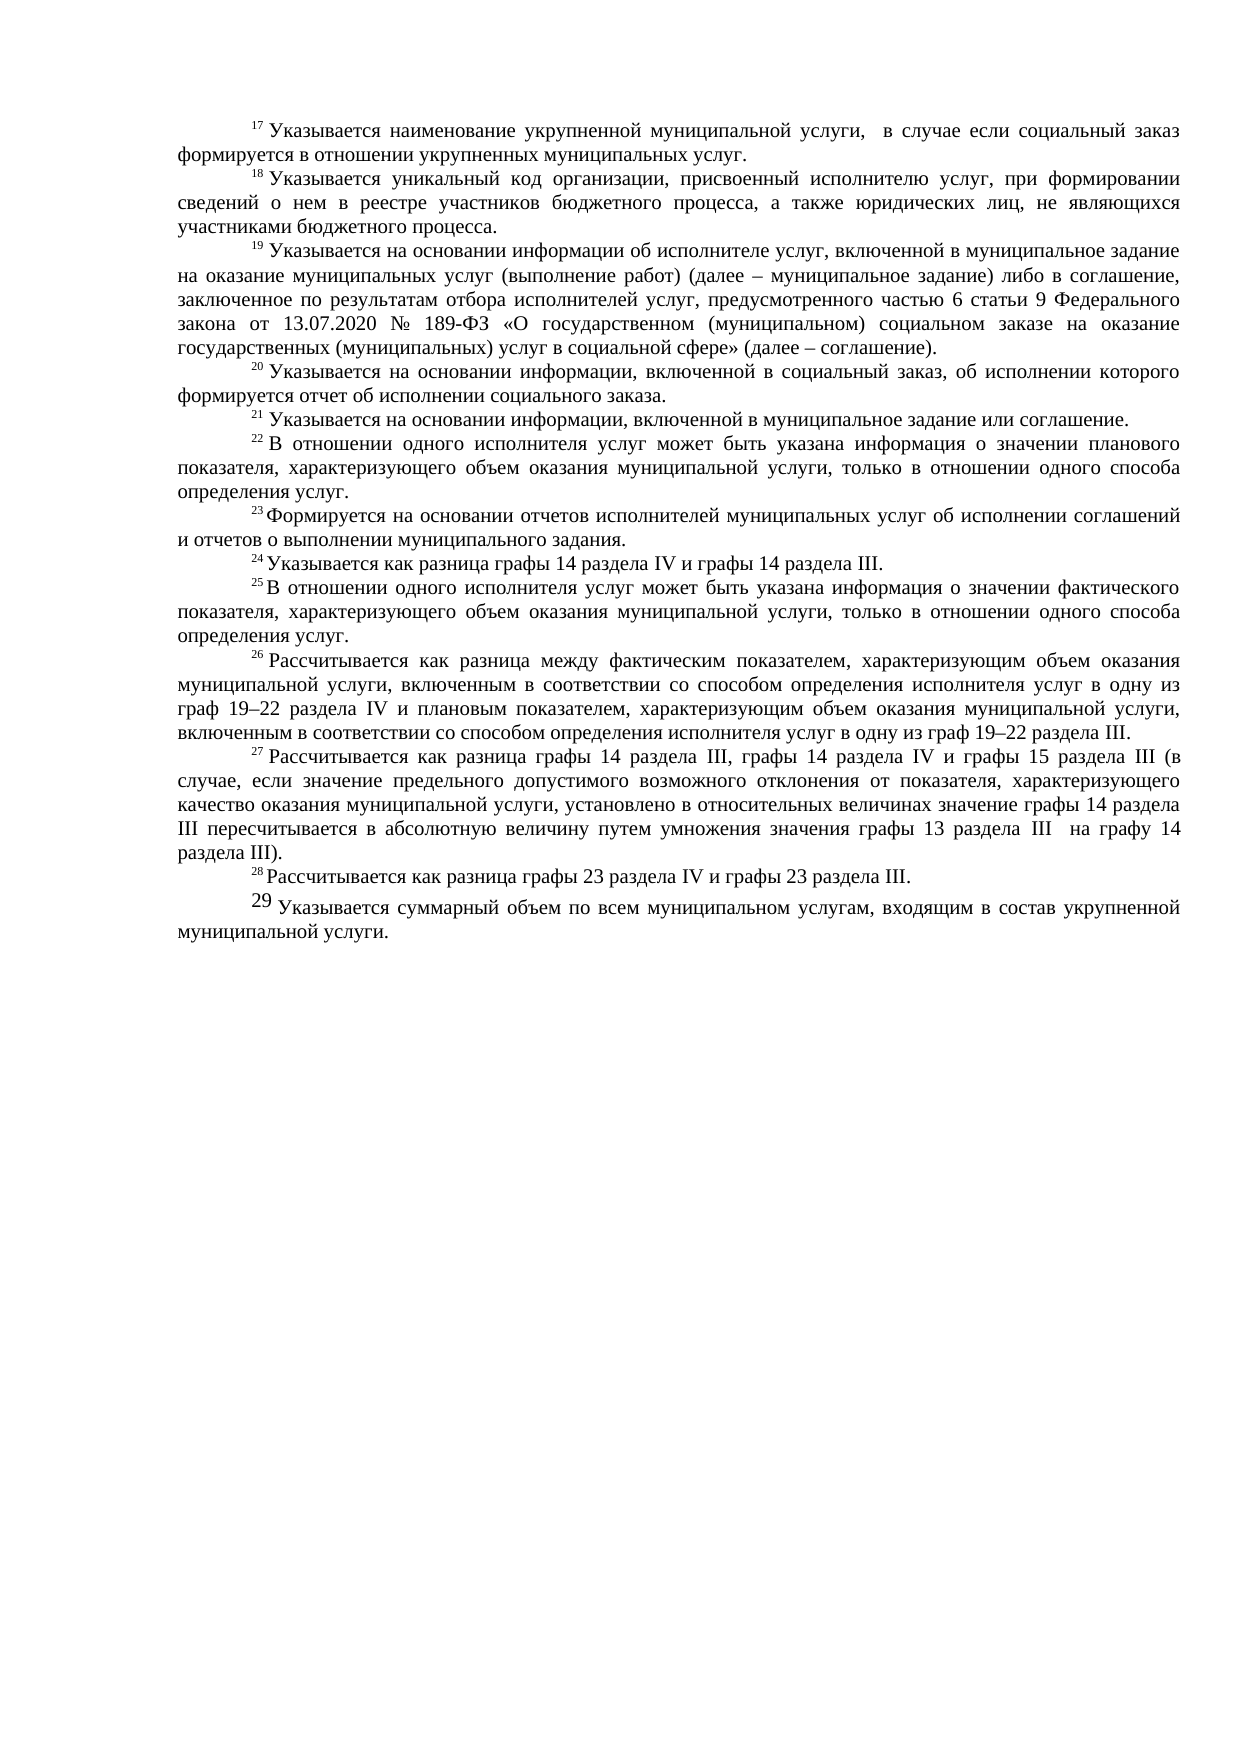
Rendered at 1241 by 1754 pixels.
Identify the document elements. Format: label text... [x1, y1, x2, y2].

text 27 Рассчитывается как разница графы 14 раздела III, графы 14 раздела IV и графы 15 раздела III (в случае, если значение предельного допустимого возможного отклонения от показателя, характеризующего качество оказания муниципальной услуги, установлено в относительных величинах значение графы 14 раздела III пересчитывается в абсолютную величину путем умножения значения графы 13 раздела III на графу 14 раздела III). [177, 744, 1181, 864]
text 19 Указывается на основании информации об исполнителе услуг, включенной в муниципальное задание на оказание муниципальных услуг (выполнение работ) (далее – муниципальное задание) либо в соглашение, заключенное по результатам отбора исполнителей услуг, предусмотренного частью 6 статьи 9 Федерального закона от 13.07.2020 № 189-ФЗ «О государственном (муниципальном) социальном заказе на оказание государственных (муниципальных) услуг в социальной сфере» (далее – соглашение). [177, 238, 1181, 359]
text 26 Рассчитывается как разница между фактическим показателем, характеризующим объем оказания муниципальной услуги, включенным в соответствии со способом определения исполнителя услуг в одну из граф 19–22 раздела IV и плановым показателем, характеризующим объем оказания муниципальной услуги, включенным в соответствии со способом определения исполнителя услуг в одну из граф 19–22 раздела III. [177, 647, 1181, 744]
text 18 Указывается уникальный код организации, присвоенный исполнителю услуг, при формировании сведений о нем в реестре участников бюджетного процесса, а также юридических лиц, не являющихся участниками бюджетного процесса. [177, 166, 1181, 238]
text 21 Указывается на основании информации, включенной в муниципальное задание или соглашение. [177, 407, 1181, 431]
text 22 В отношении одного исполнителя услуг может быть указана информация о значении планового показателя, характеризующего объем оказания муниципальной услуги, только в отношении одного способа определения услуг. [177, 431, 1181, 503]
text 29 Указывается суммарный объем по всем муниципальном услугам, входящим в состав укрупненной муниципальной услуги. [177, 888, 1181, 943]
text 17 Указывается наименование укрупненной муниципальной услуги, в случае если социальный заказ формируется в отношении укрупненных муниципальных услуг. [177, 118, 1181, 166]
text 25 В отношении одного исполнителя услуг может быть указана информация о значении фактического показателя, характеризующего объем оказания муниципальной услуги, только в отношении одного способа определения услуг. [177, 575, 1181, 647]
text 20 Указывается на основании информации, включенной в социальный заказ, об исполнении которого формируется отчет об исполнении социального заказа. [177, 359, 1181, 407]
text 24 Указывается как разница графы 14 раздела IV и графы 14 раздела III. [177, 551, 1181, 575]
text 28 Рассчитывается как разница графы 23 раздела IV и графы 23 раздела III. [177, 864, 1181, 888]
text 23 Формируется на основании отчетов исполнителей муниципальных услуг об исполнении соглашений и отчетов о выполнении муниципального задания. [177, 503, 1181, 551]
